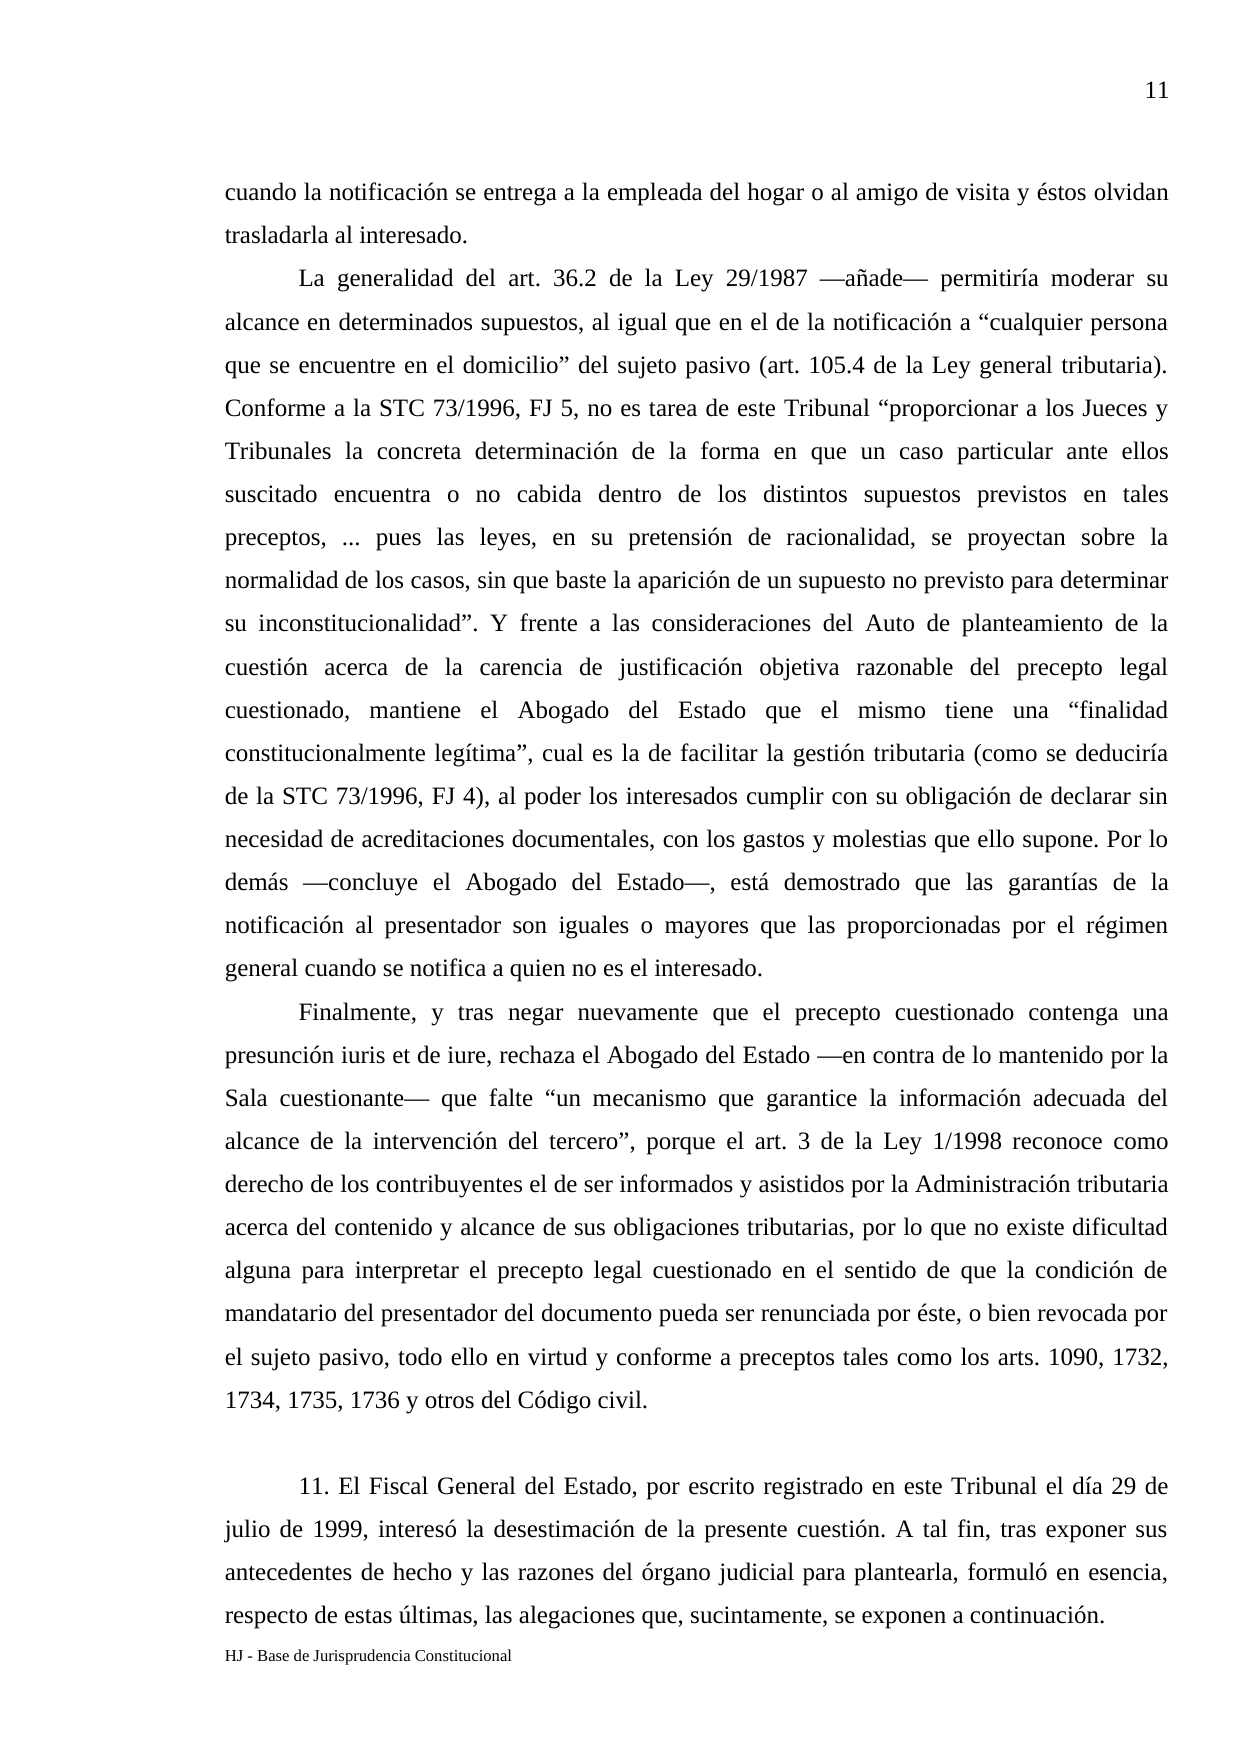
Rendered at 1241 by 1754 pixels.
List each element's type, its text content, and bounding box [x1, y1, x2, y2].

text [224, 177, 1169, 249]
text Finalmente, y tras negar nuevamente que el precepto cuestionado contenga una presunción iuris et de iure, rechaza el Abogado del Estado —en contra de lo mantenido por la Sala cuestionante— que falte “un mecanismo que garantice la información adecuada del alcance de la intervención del tercero”, porque el art. 3 de la Ley 1/1998 reconoce como derecho de los contribuyentes el de ser informados y asistidos por la Administración tributaria acerca del contenido y alcance de sus obligaciones tributarias, por lo que no existe dificultad alguna para interpretar el precepto legal cuestionado en el sentido de que la condición de mandatario del presentador del documento pueda ser renunciada por éste, o bien revocada por el sujeto pasivo, todo ello en virtud y conforme a preceptos tales como los arts. 1090, 1732, 1734, 1735, 1736 y otros del Código civil. [224, 997, 1169, 1413]
text 11. El Fiscal General del Estado, por escrito registrado en este Tribunal el día 29 de julio de 1999, interesó la desestimación de la presente cuestión. A tal fin, tras exponer sus antecedentes de hecho y las razones del órgano judicial para plantearla, formuló en esencia, respecto de estas últimas, las alegaciones que, sucintamente, se exponen a continuación. [224, 1471, 1169, 1629]
text La generalidad del art. 36.2 de la Ley 29/1987 —añade— permitiría moderar su alcance en determinados supuestos, al igual que en el de la notificación a “cualquier persona que se encuentre en el domicilio” del sujeto pasivo (art. 105.4 de la Ley general tributaria). Conforme a la STC 73/1996, FJ 5, no es tarea de este Tribunal “proporcionar a los Jueces y Tribunales la concreta determinación de la forma en que un caso particular ante ellos suscitado encuentra o no cabida dentro de los distintos supuestos previstos en tales preceptos, ... pues las leyes, en su pretensión de racionalidad, se proyectan sobre la normalidad de los casos, sin que baste la aparición de un supuesto no previsto para determinar su inconstitucionalidad”. Y frente a las consideraciones del Auto de planteamiento de la cuestión acerca de la carencia de justificación objetiva razonable del precepto legal cuestionado, mantiene el Abogado del Estado que el mismo tiene una “finalidad constitucionalmente legítima”, cual es la de facilitar la gestión tributaria (como se deduciría de la STC 73/1996, FJ 4), al poder los interesados cumplir con su obligación de declarar sin necesidad de acreditaciones documentales, con los gastos y molestias que ello supone. Por lo demás —concluye el Abogado del Estado—, está demostrado que las garantías de la notificación al presentador son iguales o mayores que las proporcionadas por el régimen general cuando se notifica a quien no es el interesado. [224, 263, 1169, 982]
